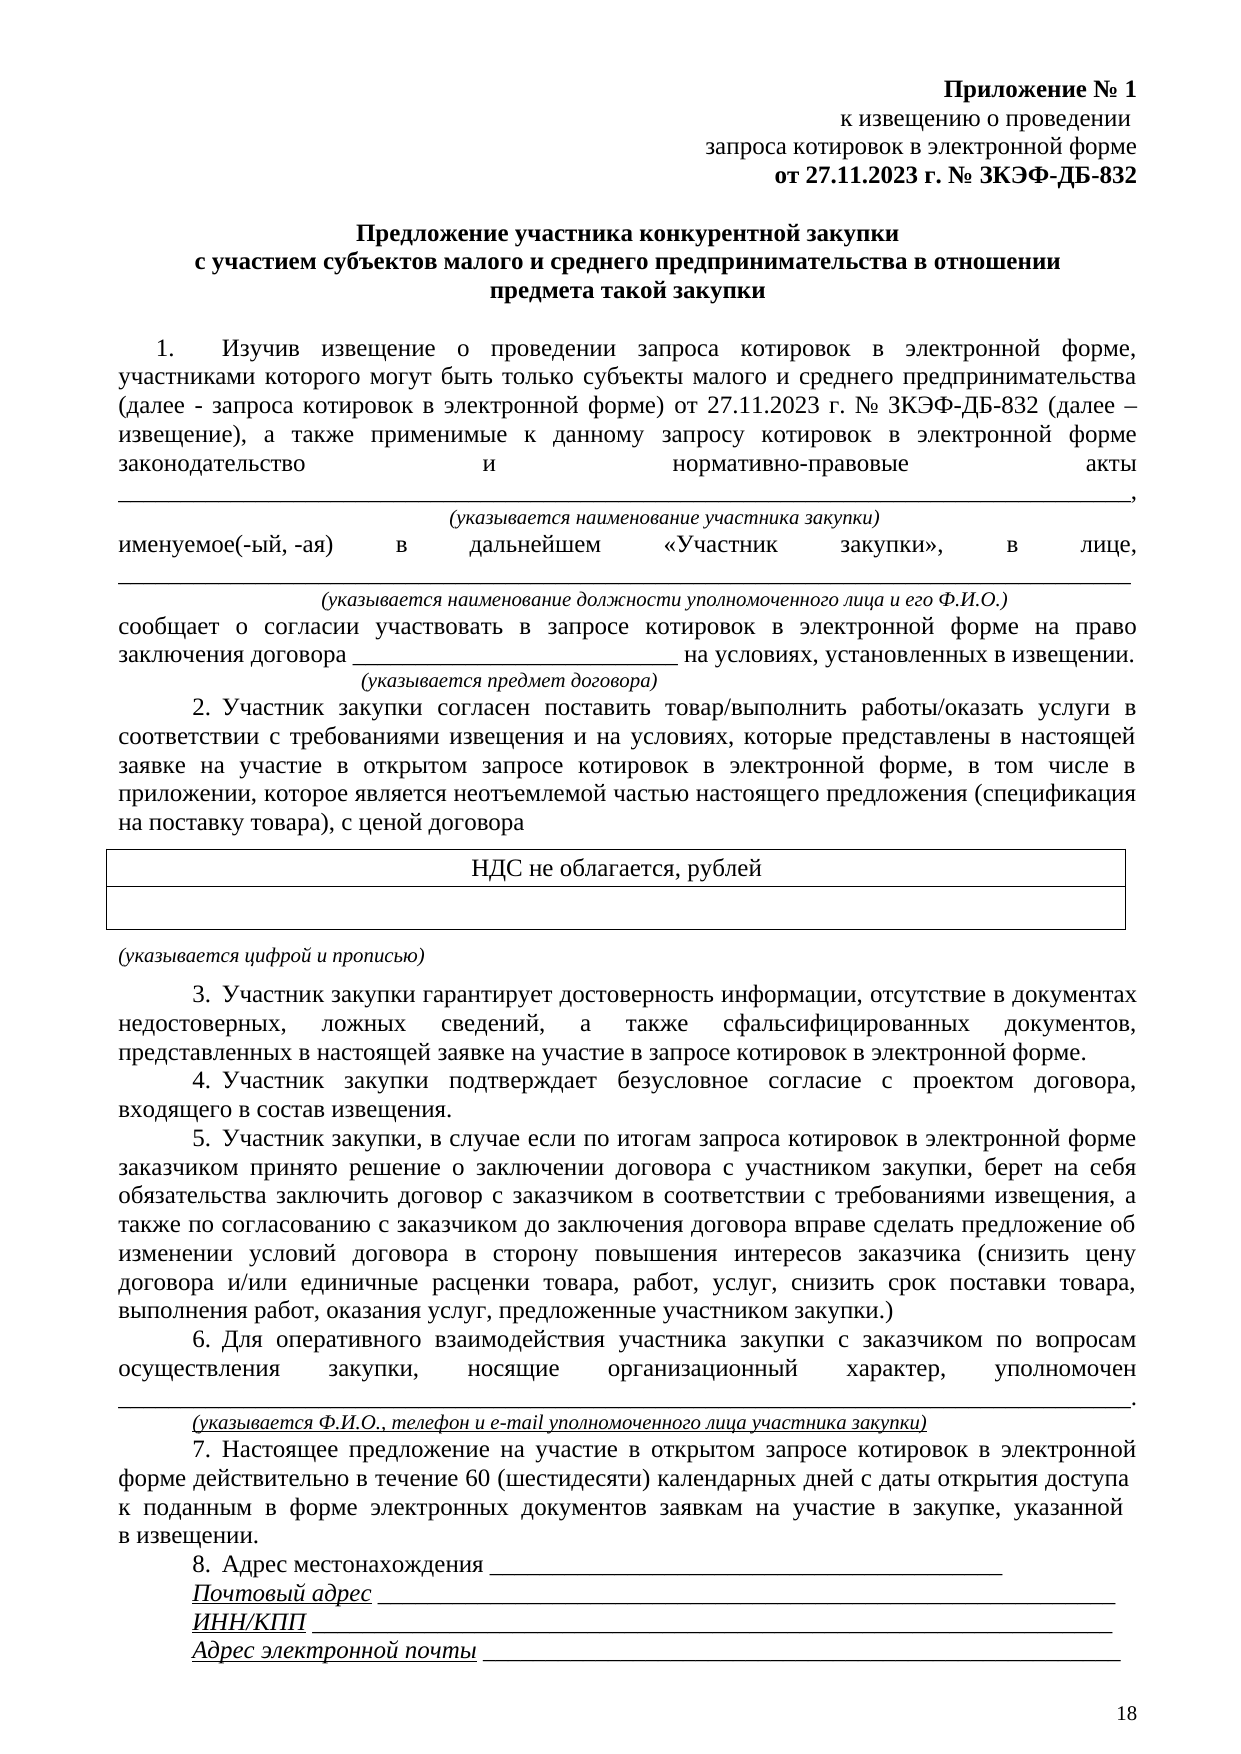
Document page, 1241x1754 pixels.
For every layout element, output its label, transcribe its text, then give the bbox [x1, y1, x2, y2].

text (указывается наименование участника закупки) [118, 505, 1137, 529]
text Приложение № 1 [118, 74, 1137, 103]
text Почтовый адрес ___________________________________________________________ [118, 1578, 1137, 1607]
text к извещению о проведении запроса котировок в электронной форме [620, 103, 1137, 160]
text Предложение участника конкурентной закупки с участием субъектов малого и среднего предпринимательства в отношении предмета такой закупки [118, 218, 1137, 304]
text от 27.11.2023 г. № ЗКЭФ-ДБ-832 [118, 160, 1137, 189]
text именуемое(-ый, -ая) в дальнейшем «Участник закупки», в лице, _________________________________________________________________________________ [118, 529, 1137, 587]
text (указывается цифрой и прописью) [118, 942, 1137, 967]
list Настоящее предложение на участие в открытом запросе котировок в электронной форме действительно в течение 60 (шестидесяти) календарных дней с даты открытия доступа к поданным в форме электронных документов заявкам на участие в закупке, указанной в извещении. [118, 1434, 1137, 1549]
text Адрес электронной почты ___________________________________________________ [118, 1636, 1137, 1664]
text (указывается Ф.И.О., телефон и e-mail уполномоченного лица участника закупки) [118, 1410, 1137, 1434]
text сообщает о согласии участвовать в запросе котировок в электронной форме на право заключения договора __________________________ на условиях, установленных в извещении. [118, 611, 1137, 668]
list Участник закупки согласен поставить товар/выполнить работы/оказать услуги в соответствии с требованиями извещения и на условиях, которые представлены в настоящей заявке на участие в открытом запросе котировок в электронной форме, в том числе в приложении, которое является неотъемлемой частью настоящего предложения (спецификация на поставку товара), с ценой договора [118, 692, 1137, 836]
list Изучив извещение о проведении запроса котировок в электронной форме, участниками которого могут быть только субъекты малого и среднего предпринимательства (далее - запроса котировок в электронной форме) от 27.11.2023 г. № ЗКЭФ-ДБ-832 (далее – извещение), а также применимые к данному запросу котировок в электронной форме законодательство и нормативно-правовые акты _________________________________________________________________________________, [118, 333, 1137, 505]
list Участник закупки подтверждает безусловное согласие с проектом договора, входящего в состав извещения. [118, 1065, 1137, 1123]
text ИНН/КПП ________________________________________________________________ [118, 1607, 1137, 1636]
list Участник закупки, в случае если по итогам запроса котировок в электронной форме заказчиком принято решение о заключении договора с участником закупки, берет на себя обязательства заключить договор с заказчиком в соответствии с требованиями извещения, а также по согласованию с заказчиком до заключения договора вправе сделать предложение об изменении условий договора в сторону повышения интересов заказчика (снизить цену договора и/или единичные расценки товара, работ, услуг, снизить срок поставки товара, выполнения работ, оказания услуг, предложенные участником закупки.) [118, 1123, 1137, 1324]
text (указывается наименование должности уполномоченного лица и его Ф.И.О.) [118, 587, 1137, 611]
list Участник закупки гарантирует достоверность информации, отсутствие в документах недостоверных, ложных сведений, а также сфальсифицированных документов, представленных в настоящей заявке на участие в запросе котировок в электронной форме. [118, 979, 1137, 1065]
list Для оперативного взаимодействия участника закупки с заказчиком по вопросам осуществления закупки, носящие организационный характер, уполномочен _________________________________________________________________________________. [118, 1324, 1137, 1410]
text (указывается предмет договора) [118, 668, 1137, 692]
table_cell [107, 887, 1125, 929]
list Адрес местонахождения _________________________________________ [118, 1549, 1137, 1578]
table_header НДС не облагается, рублей [107, 850, 1125, 886]
